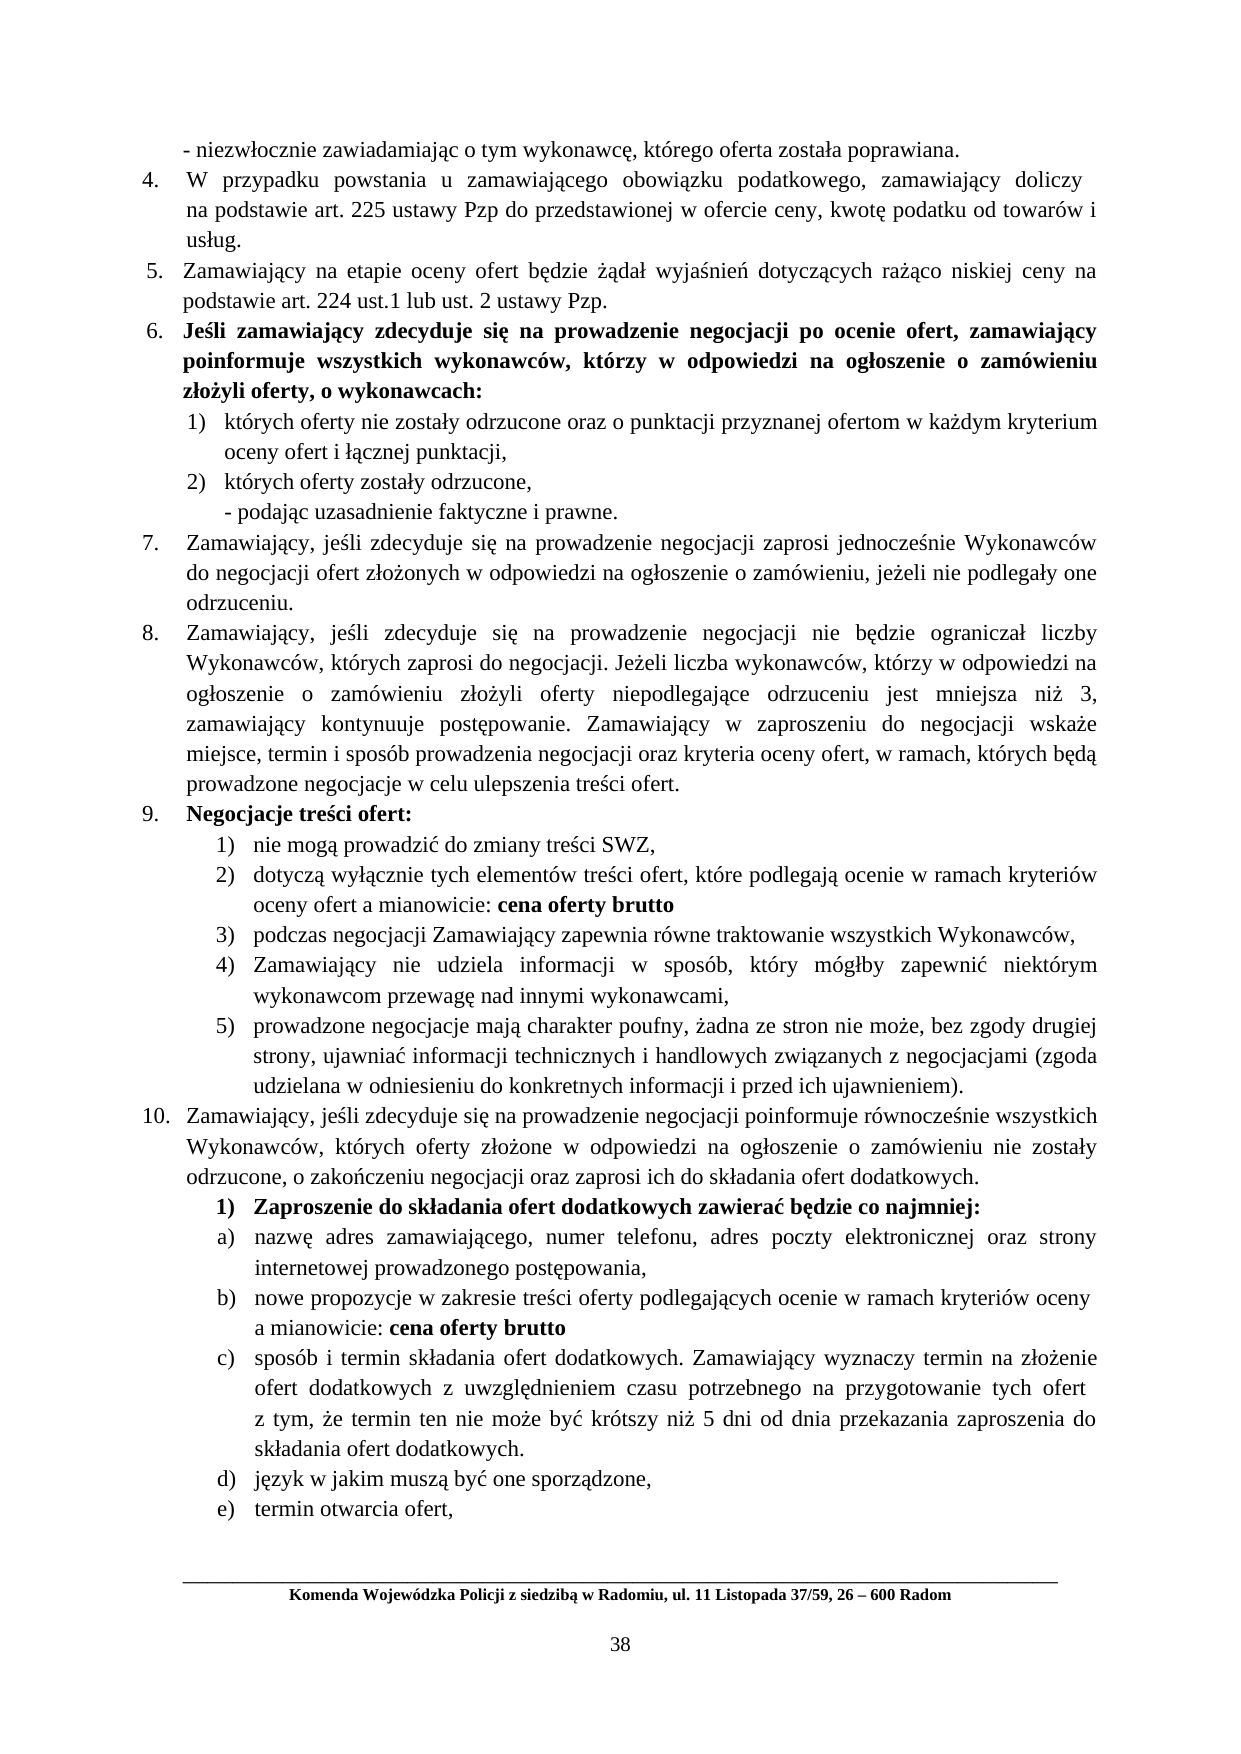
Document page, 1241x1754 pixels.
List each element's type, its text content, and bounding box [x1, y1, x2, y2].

list których oferty nie zostały odrzucone oraz o punktacji przyznanej ofertom w każdym kryterium oceny ofert i łącznej punktacji, [187, 408, 1098, 464]
list Zamawiający, jeśli zdecyduje się na prowadzenie negocjacji zaprosi jednocześnie Wykonawców do negocjacji ofert złożonych w odpowiedzi na ogłoszenie o zamówieniu, jeżeli nie podlegały one odrzuceniu. [142, 528, 1098, 615]
list nie mogą prowadzić do zmiany treści SWZ, [216, 831, 1098, 857]
list dotyczą wyłącznie tych elementów treści ofert, które podlegają ocenie w ramach kryteriów oceny ofert a mianowicie: cena oferty brutto [216, 861, 1098, 917]
list Zaproszenie do składania ofert dodatkowych zawierać będzie co najmniej: [216, 1193, 1098, 1219]
list których oferty zostały odrzucone, [187, 468, 1098, 494]
list Zamawiający nie udziela informacji w sposób, który mógłby zapewnić niektórym wykonawcom przewagę nad innymi wykonawcami, [216, 951, 1098, 1008]
list podczas negocjacji Zamawiający zapewnia równe traktowanie wszystkich Wykonawców, [216, 921, 1098, 948]
list Zamawiający na etapie oceny ofert będzie żądał wyjaśnień dotyczących rażąco niskiej ceny na podstawie art. 224 ust.1 lub ust. 2 ustawy Pzp. [146, 257, 1098, 313]
text - niezwłocznie zawiadamiając o tym wykonawcę, którego oferta została poprawiana. [183, 136, 1098, 162]
list Negocjacje treści ofert: [142, 800, 1098, 827]
text - podając uzasadnienie faktyczne i prawne. [224, 498, 1098, 525]
list W przypadku powstania u zamawiającego obowiązku podatkowego, zamawiający doliczy na podstawie art. 225 ustawy Pzp do przedstawionej w ofercie ceny, kwotę podatku od towarów i usług. [142, 166, 1098, 253]
list Jeśli zamawiający zdecyduje się na prowadzenie negocjacji po ocenie ofert, zamawiający poinformuje wszystkich wykonawców, którzy w odpowiedzi na ogłoszenie o zamówieniu złożyli oferty, o wykonawcach: [146, 317, 1098, 404]
list nowe propozycje w zakresie treści oferty podlegających ocenie w ramach kryteriów oceny a mianowicie: cena oferty brutto [217, 1284, 1098, 1340]
list sposób i termin składania ofert dodatkowych. Zamawiający wyznaczy termin na złożenie ofert dodatkowych z uwzględnieniem czasu potrzebnego na przygotowanie tych ofert z tym, że termin ten nie może być krótszy niż 5 dni od dnia przekazania zaproszenia do składania ofert dodatkowych. [217, 1344, 1098, 1461]
list Zamawiający, jeśli zdecyduje się na prowadzenie negocjacji nie będzie ograniczał liczby Wykonawców, których zaprosi do negocjacji. Jeżeli liczba wykonawców, którzy w odpowiedzi na ogłoszenie o zamówieniu złożyli oferty niepodlegające odrzuceniu jest mniejsza niż 3, zamawiający kontynuuje postępowanie. Zamawiający w zaproszeniu do negocjacji wskaże miejsce, termin i sposób prowadzenia negocjacji oraz kryteria oceny ofert, w ramach, których będą prowadzone negocjacje w celu ulepszenia treści ofert. [142, 619, 1098, 797]
list prowadzone negocjacje mają charakter poufny, żadna ze stron nie może, bez zgody drugiej strony, ujawniać informacji technicznych i handlowych związanych z negocjacjami (zgoda udzielana w odniesieniu do konkretnych informacji i przed ich ujawnieniem). [216, 1012, 1098, 1099]
list Zamawiający, jeśli zdecyduje się na prowadzenie negocjacji poinformuje równocześnie wszystkich Wykonawców, których oferty złożone w odpowiedzi na ogłoszenie o zamówieniu nie zostały odrzucone, o zakończeniu negocjacji oraz zaprosi ich do składania ofert dodatkowych. [142, 1102, 1098, 1189]
list nazwę adres zamawiającego, numer telefonu, adres poczty elektronicznej oraz strony internetowej prowadzonego postępowania, [217, 1223, 1098, 1280]
list język w jakim muszą być one sporządzone, [217, 1465, 1098, 1491]
list termin otwarcia ofert, [217, 1495, 1098, 1522]
